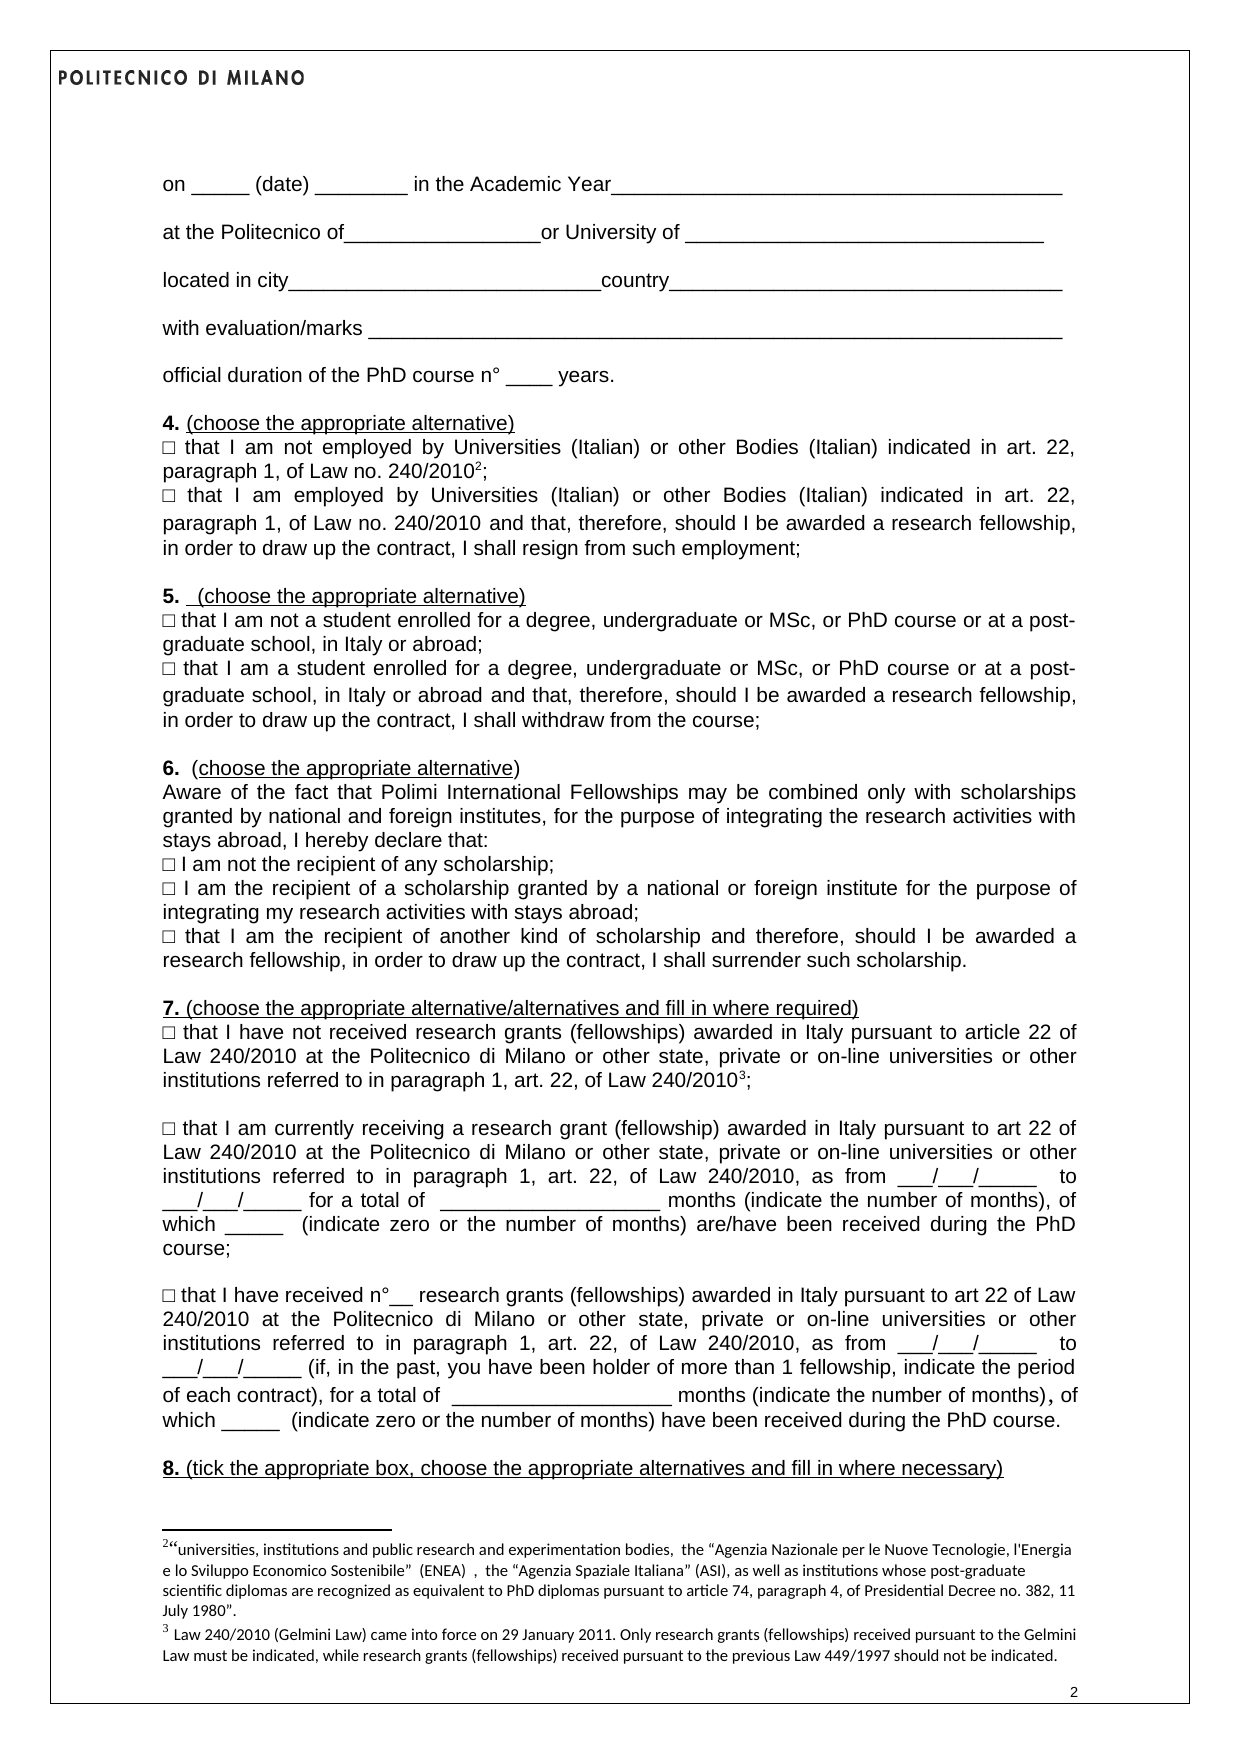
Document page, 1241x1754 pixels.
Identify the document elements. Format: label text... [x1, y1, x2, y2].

text □ that I am the recipient of another kind of scholarship and therefore, should I be awarded a research fellowship, in order to draw up the contract, I shall surrender such scholarship. [162, 924, 1078, 972]
text 6. (choose the appropriate alternative) [162, 756, 1078, 780]
text □ that I am employed by Universities (Italian) or other Bodies (Italian) indicated in art. 22, paragraph 1, of Law no. 240/2010 and that, therefore, should I be awarded a research fellowship, in order to draw up the contract, I shall resign from such employment; [162, 483, 1078, 560]
text 7. (choose the appropriate alternative/alternatives and fill in where required) [162, 996, 1078, 1020]
text Aware of the fact that Polimi International Fellowships may be combined only with scholarships granted by national and foreign institutes, for the purpose of integrating the research activities with stays abroad, I hereby declare that: [162, 780, 1078, 852]
text with evaluation/marks ____________________________________________________________ [162, 315, 1078, 339]
text □ that I have not received research grants (fellowships) awarded in Italy pursuant to article 22 of Law 240/2010 at the Politecnico di Milano or other state, private or on-line universities or other institutions referred to in paragraph 1, art. 22, of Law 240/2010; [162, 1020, 1078, 1092]
text □ that I am a student enrolled for a degree, undergraduate or MSc, or PhD course or at a post-graduate school, in Italy or abroad and that, therefore, should I be awarded a research fellowship, in order to draw up the contract, I shall withdraw from the course; [162, 656, 1078, 732]
text □ that I am not a student enrolled for a degree, undergraduate or MSc, or PhD course or at a post-graduate school, in Italy or abroad; [162, 608, 1078, 656]
text 4. (choose the appropriate alternative) [162, 411, 1078, 435]
text □ I am not the recipient of any scholarship; [162, 852, 1078, 876]
text □ I am the recipient of a scholarship granted by a national or foreign institute for the purpose of integrating my research activities with stays abroad; [162, 876, 1078, 924]
text on _____ (date) ________ in the Academic Year_______________________________________ [162, 172, 1078, 196]
text official duration of the PhD course n° ____ years. [162, 363, 1078, 387]
text 5. (choose the appropriate alternative) [162, 584, 1078, 608]
text □ that I am not employed by Universities (Italian) or other Bodies (Italian) indicated in art. 22, paragraph 1, of Law no. 240/2010; [162, 435, 1078, 483]
text at the Politecnico of_________________or University of _______________________________ [162, 219, 1078, 243]
text located in city___________________________country__________________________________ [162, 267, 1078, 291]
text 8. (tick the appropriate box, choose the appropriate alternatives and fill in where necessary) [162, 1456, 1078, 1480]
text □ that I have received n°__ research grants (fellowships) awarded in Italy pursuant to art 22 of Law 240/2010 at the Politecnico di Milano or other state, private or on-line universities or other institutions referred to in paragraph 1, art. 22, of Law 240/2010, as from ___/___/_____ to ___/___/_____ (if, in the past, you have been holder of more than 1 fellowship, indicate the period of each contract), for a total of ___________________ months (indicate the number of months), of which _____ (indicate zero or the number of months) have been received during the PhD course. [162, 1283, 1078, 1432]
picture [59, 70, 304, 85]
text □ that I am currently receiving a research grant (fellowship) awarded in Italy pursuant to art 22 of Law 240/2010 at the Politecnico di Milano or other state, private or on-line universities or other institutions referred to in paragraph 1, art. 22, of Law 240/2010, as from ___/___/_____ to ___/___/_____ for a total of ___________________ months (indicate the number of months), of which _____ (indicate zero or the number of months) are/have been received during the PhD course; [162, 1116, 1078, 1259]
